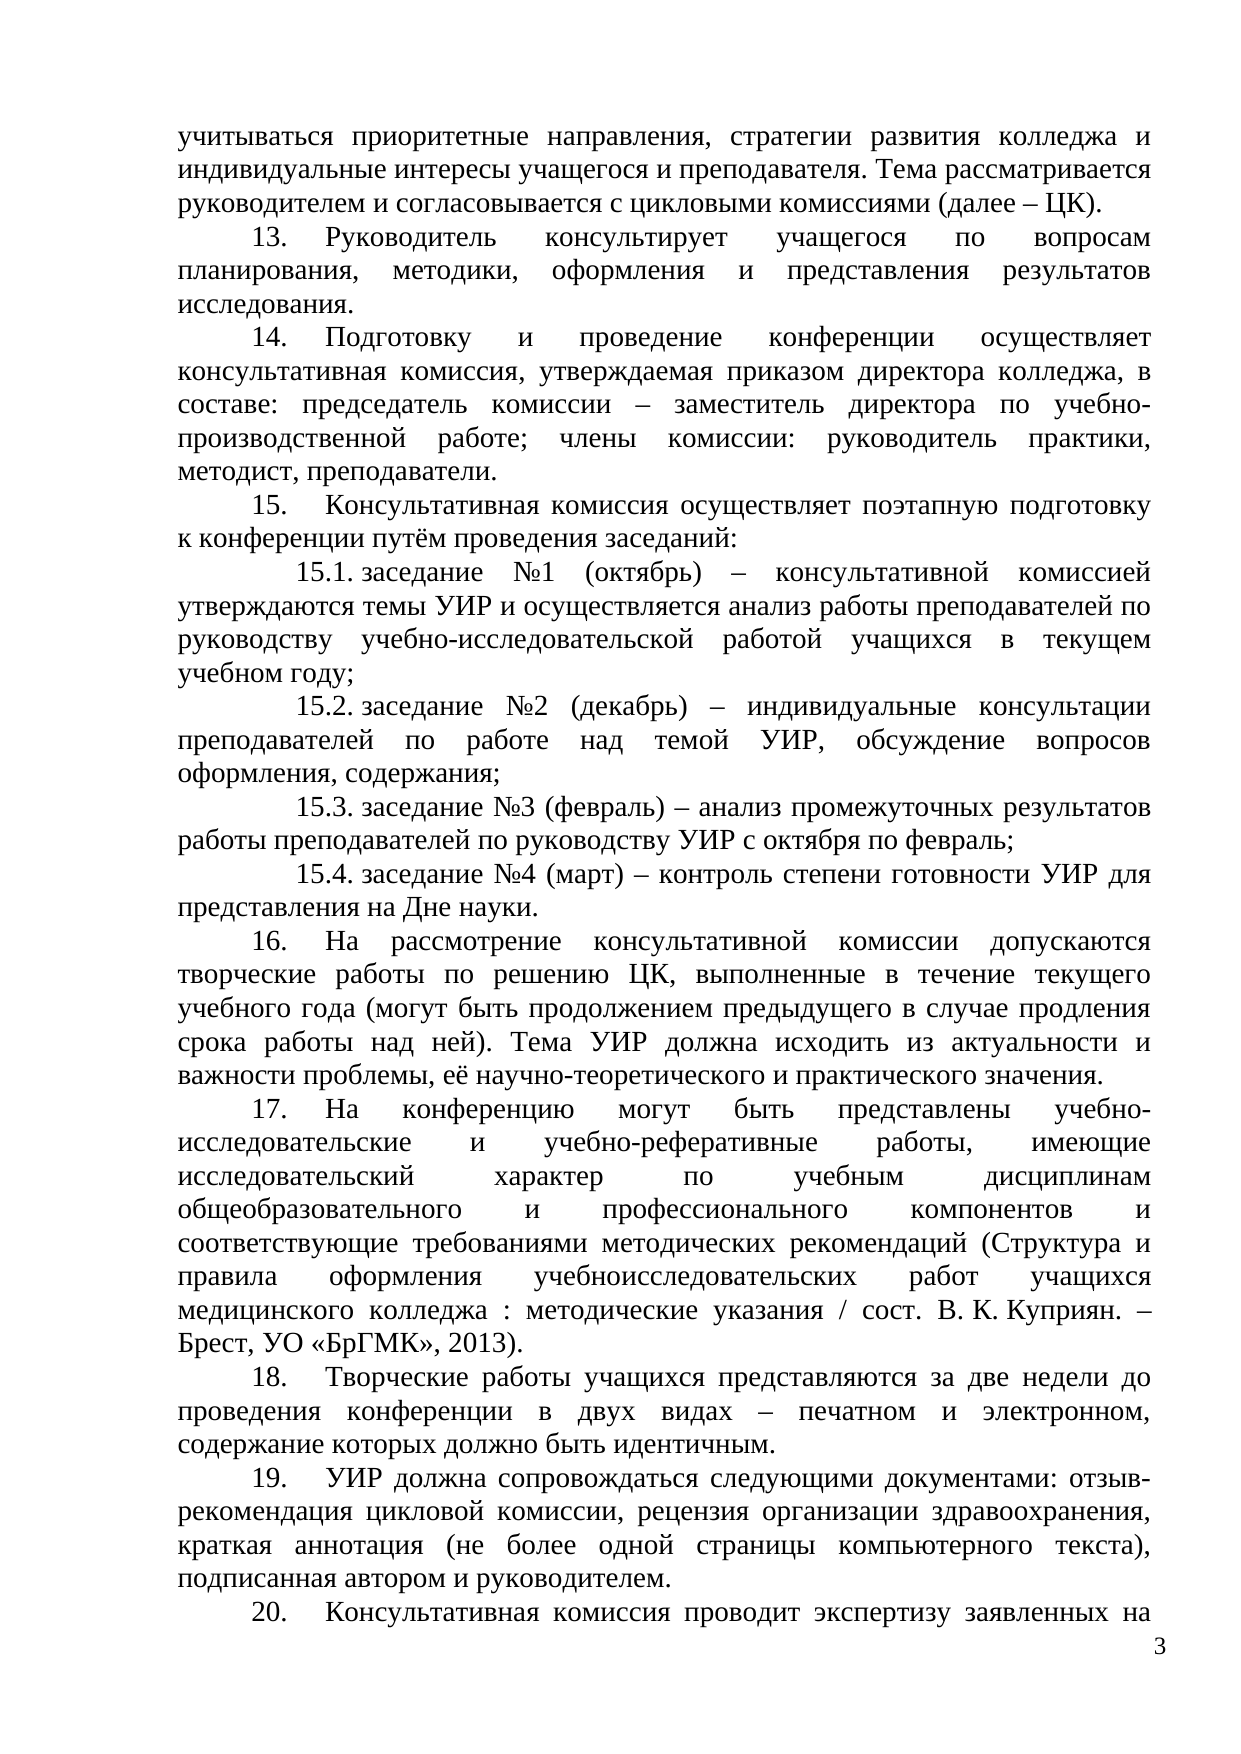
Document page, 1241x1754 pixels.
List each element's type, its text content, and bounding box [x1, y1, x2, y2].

text 15.1. заседание №1 (октябрь) – консультативной комиссией утверждаются темы УИР и осуществляется анализ работы преподавателей по руководству учебно-исследовательской работой учащихся в текущем учебном году; [177, 554, 1152, 688]
list На рассмотрение консультативной комиссии допускаются творческие работы по решению ЦК, выполненные в течение текущего учебного года (могут быть продолжением предыдущего в случае продления срока работы над ней). Тема УИР должна исходить из актуальности и важности проблемы, её научно-теоретического и практического значения. [177, 923, 1152, 1091]
text 15.2. заседание №2 (декабрь) – индивидуальные консультации преподавателей по работе над темой УИР, обсуждение вопросов оформления, содержания; [177, 688, 1152, 789]
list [177, 1594, 1152, 1627]
text 15.4. заседание №4 (март) – контроль степени готовности УИР для представления на Дне науки. [177, 856, 1152, 923]
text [177, 118, 1152, 219]
list 14. Подготовку и проведение конференции осуществляет консультативная комиссия, утверждаемая приказом директора колледжа, в составе: председатель комиссии – заместитель директора по учебно-производственной работе; члены комиссии: руководитель практики, методист, преподаватели. [177, 319, 1152, 487]
list УИР должна сопровождаться следующими документами: отзыв-рекомендация цикловой комиссии, рецензия организации здравоохранения, краткая аннотация (не более одной страницы компьютерного текста), подписанная автором и руководителем. [177, 1460, 1152, 1594]
list Консультативная комиссия осуществляет поэтапную подготовку к конференции путём проведения заседаний: [177, 487, 1152, 554]
list 13. Руководитель консультирует учащегося по вопросам планирования, методики, оформления и представления результатов исследования. [177, 219, 1152, 319]
list На конференцию могут быть представлены учебно-исследовательские и учебно-реферативные работы, имеющие исследовательский характер по учебным дисциплинам общеобразовательного и профессионального компонентов и соответствующие требованиями методических рекомендаций (Структура и правила оформления учебноисследовательских работ учащихся медицинского колледжа : методические указания / сост. В. К. Куприян. – Брест, УО «БрГМК», 2013). [177, 1091, 1152, 1359]
list Творческие работы учащихся представляются за две недели до проведения конференции в двух видах – печатном и электронном, содержание которых должно быть идентичным. [177, 1359, 1152, 1460]
text 15.3. заседание №3 (февраль) – анализ промежуточных результатов работы преподавателей по руководству УИР с октября по февраль; [177, 789, 1152, 856]
